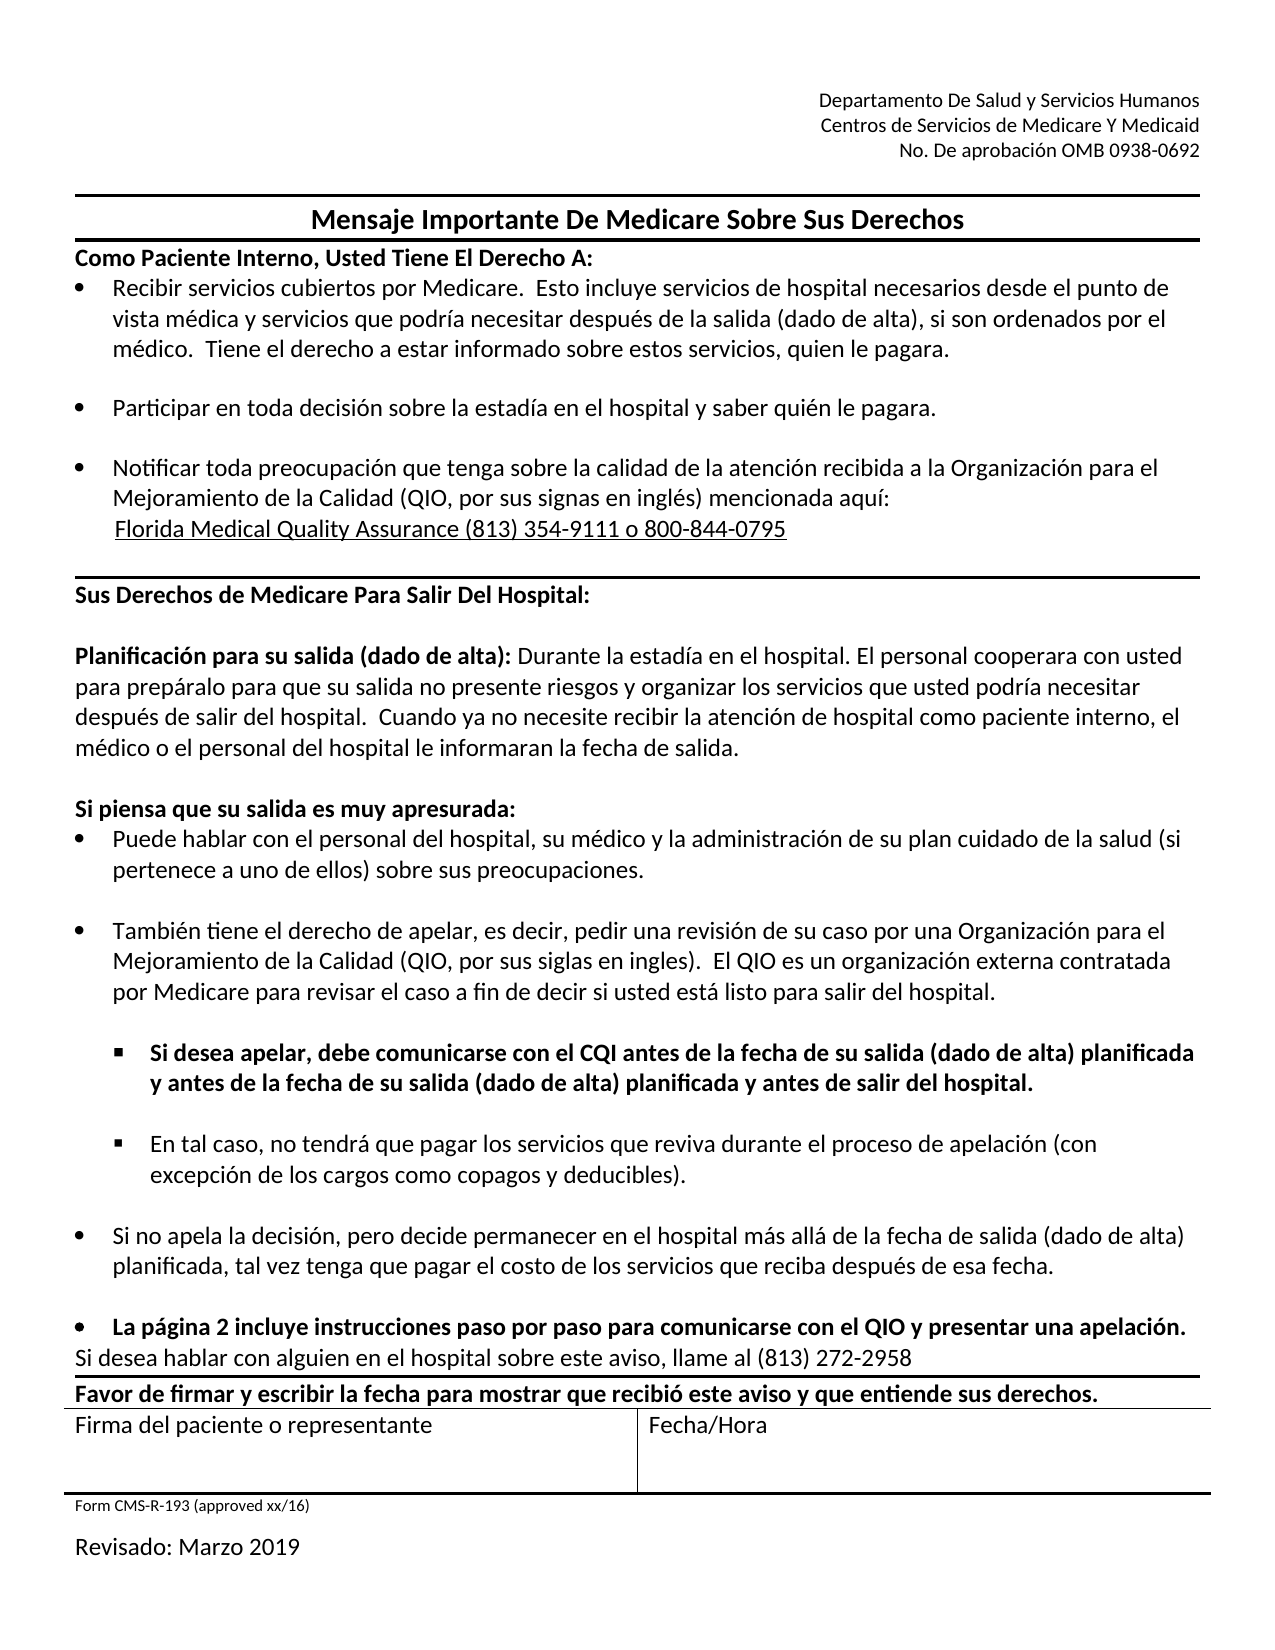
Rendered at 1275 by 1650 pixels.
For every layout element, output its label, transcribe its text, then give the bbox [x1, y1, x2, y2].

list Participar en toda decisión sobre la estadía en el hospital y saber quién le pagara. [75, 392, 1200, 423]
text Favor de firmar y escribir la fecha para mostrar que recibió este aviso y que entiende sus derechos. [75, 1378, 1200, 1408]
list Si desea apelar, debe comunicarse con el CQI antes de la fecha de su salida (dado de alta) planificada y antes de la fecha de su salida (dado de alta) planificada y antes de salir del hospital. [112, 1037, 1200, 1098]
text Form CMS-R-193 (approved xx/16) [75, 1495, 1200, 1515]
text Como Paciente Interno, Usted Tiene El Derecho A: [75, 242, 1200, 272]
list Si no apela la decisión, pero decide permanecer en el hospital más allá de la fecha de salida (dado de alta) planificada, tal vez tenga que pagar el costo de los servicios que reciba después de esa fecha. [75, 1220, 1200, 1281]
text Planificación para su salida (dado de alta): Durante la estadía en el hospital. El personal cooperara con usted para prepáralo para que su salida no presente riesgos y organizar los servicios que usted podría necesitar después de salir del hospital. Cuando ya no necesite recibir la atención de hospital como paciente interno, el médico o el personal del hospital le informaran la fecha de salida. [75, 640, 1200, 762]
text Florida Medical Quality Assurance (813) 354-9111 o 800-844-0795 [75, 513, 1200, 543]
list Notificar toda preocupación que tenga sobre la calidad de la atención recibida a la Organización para el Mejoramiento de la Calidad (QIO, por sus signas en inglés) mencionada aquí: [75, 452, 1200, 513]
text Si desea hablar con alguien en el hospital sobre este aviso, llame al (813) 272-2958 [75, 1342, 1200, 1375]
list En tal caso, no tendrá que pagar los servicios que reviva durante el proceso de apelación (con excepción de los cargos como copagos y deducibles). [112, 1128, 1200, 1189]
list Recibir servicios cubiertos por Medicare. Esto incluye servicios de hospital necesarios desde el punto de vista médica y servicios que podría necesitar después de la salida (dado de alta), si son ordenados por el médico. Tiene el derecho a estar informado sobre estos servicios, quien le pagara. [75, 272, 1200, 364]
table_header Fecha/Hora [638, 1409, 1211, 1492]
text Sus Derechos de Medicare Para Salir Del Hospital: [75, 579, 1200, 609]
text Si piensa que su salida es muy apresurada: [75, 793, 1200, 823]
text Centros de Servicios de Medicare Y Medicaid [75, 112, 1200, 138]
text Mensaje Importante De Medicare Sobre Sus Derechos [75, 197, 1200, 238]
text No. De aprobación OMB 0938-0692 [75, 138, 1200, 163]
text Departamento De Salud y Servicios Humanos [75, 87, 1200, 112]
table_header Firma del paciente o representante [64, 1409, 637, 1492]
list También tiene el derecho de apelar, es decir, pedir una revisión de su caso por una Organización para el Mejoramiento de la Calidad (QIO, por sus siglas en ingles). El QIO es un organización externa contratada por Medicare para revisar el caso a fin de decir si usted está listo para salir del hospital. [75, 915, 1200, 1006]
list La página 2 incluye instrucciones paso por paso para comunicarse con el QIO y presentar una apelación. [75, 1312, 1200, 1342]
list Puede hablar con el personal del hospital, su médico y la administración de su plan cuidado de la salud (si pertenece a uno de ellos) sobre sus preocupaciones. [75, 823, 1200, 884]
